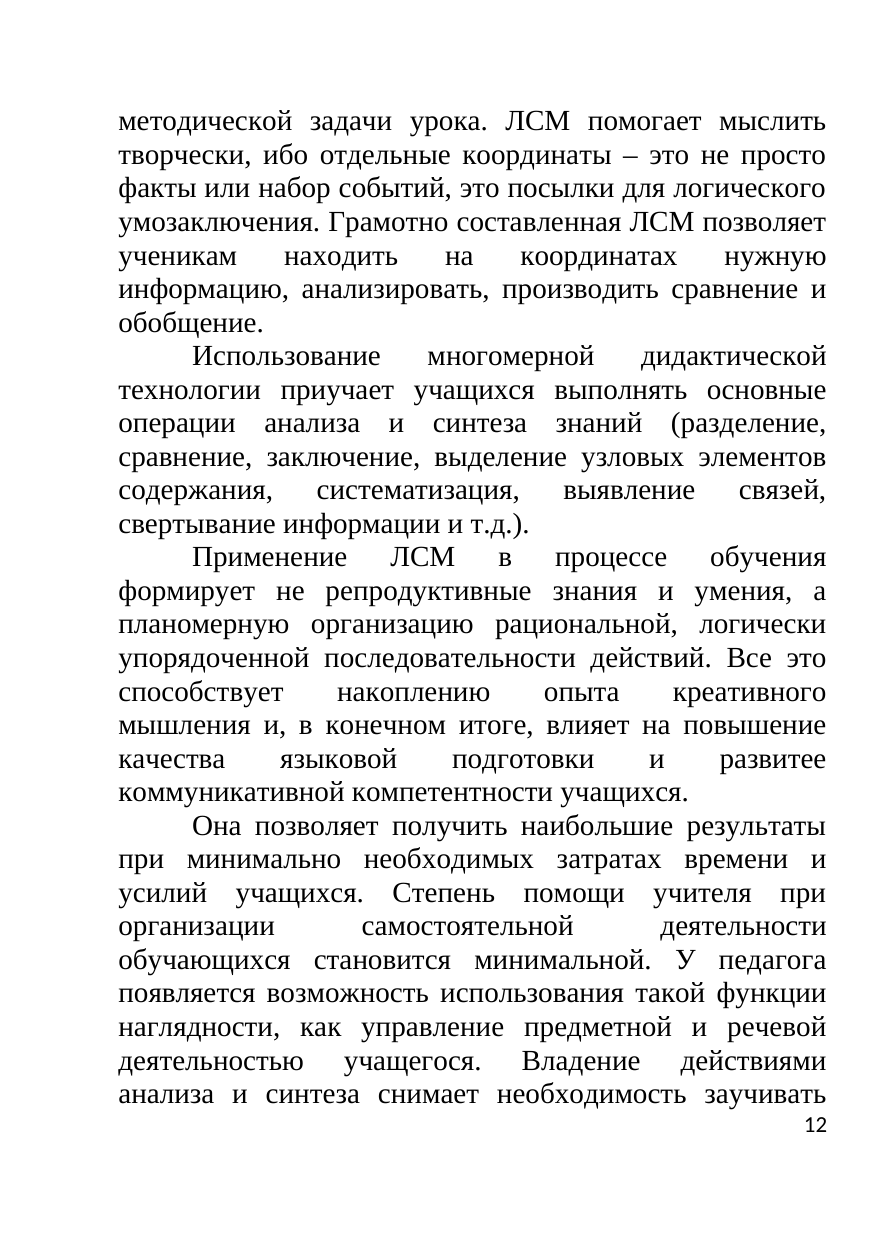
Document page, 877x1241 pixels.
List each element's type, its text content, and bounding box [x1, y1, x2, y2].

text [118, 808, 827, 1110]
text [118, 103, 827, 338]
text Использование многомерной дидактической технологии приучает учащихся выполнять основные операции анализа и синтеза знаний (разделение, сравнение, заключение, выделение узловых элементов содержания, систематизация, выявление связей, свертывание информации и т.д.). [118, 338, 827, 539]
text Применение ЛСМ в процессе обучения формирует не репродуктивные знания и умения, а планомерную организацию рациональной, логически упорядоченной последовательности действий. Все это способствует накоплению опыта креативного мышления и, в конечном итоге, влияет на повышение качества языковой подготовки и развитее коммуникативной компетентности учащихся. [118, 539, 827, 808]
